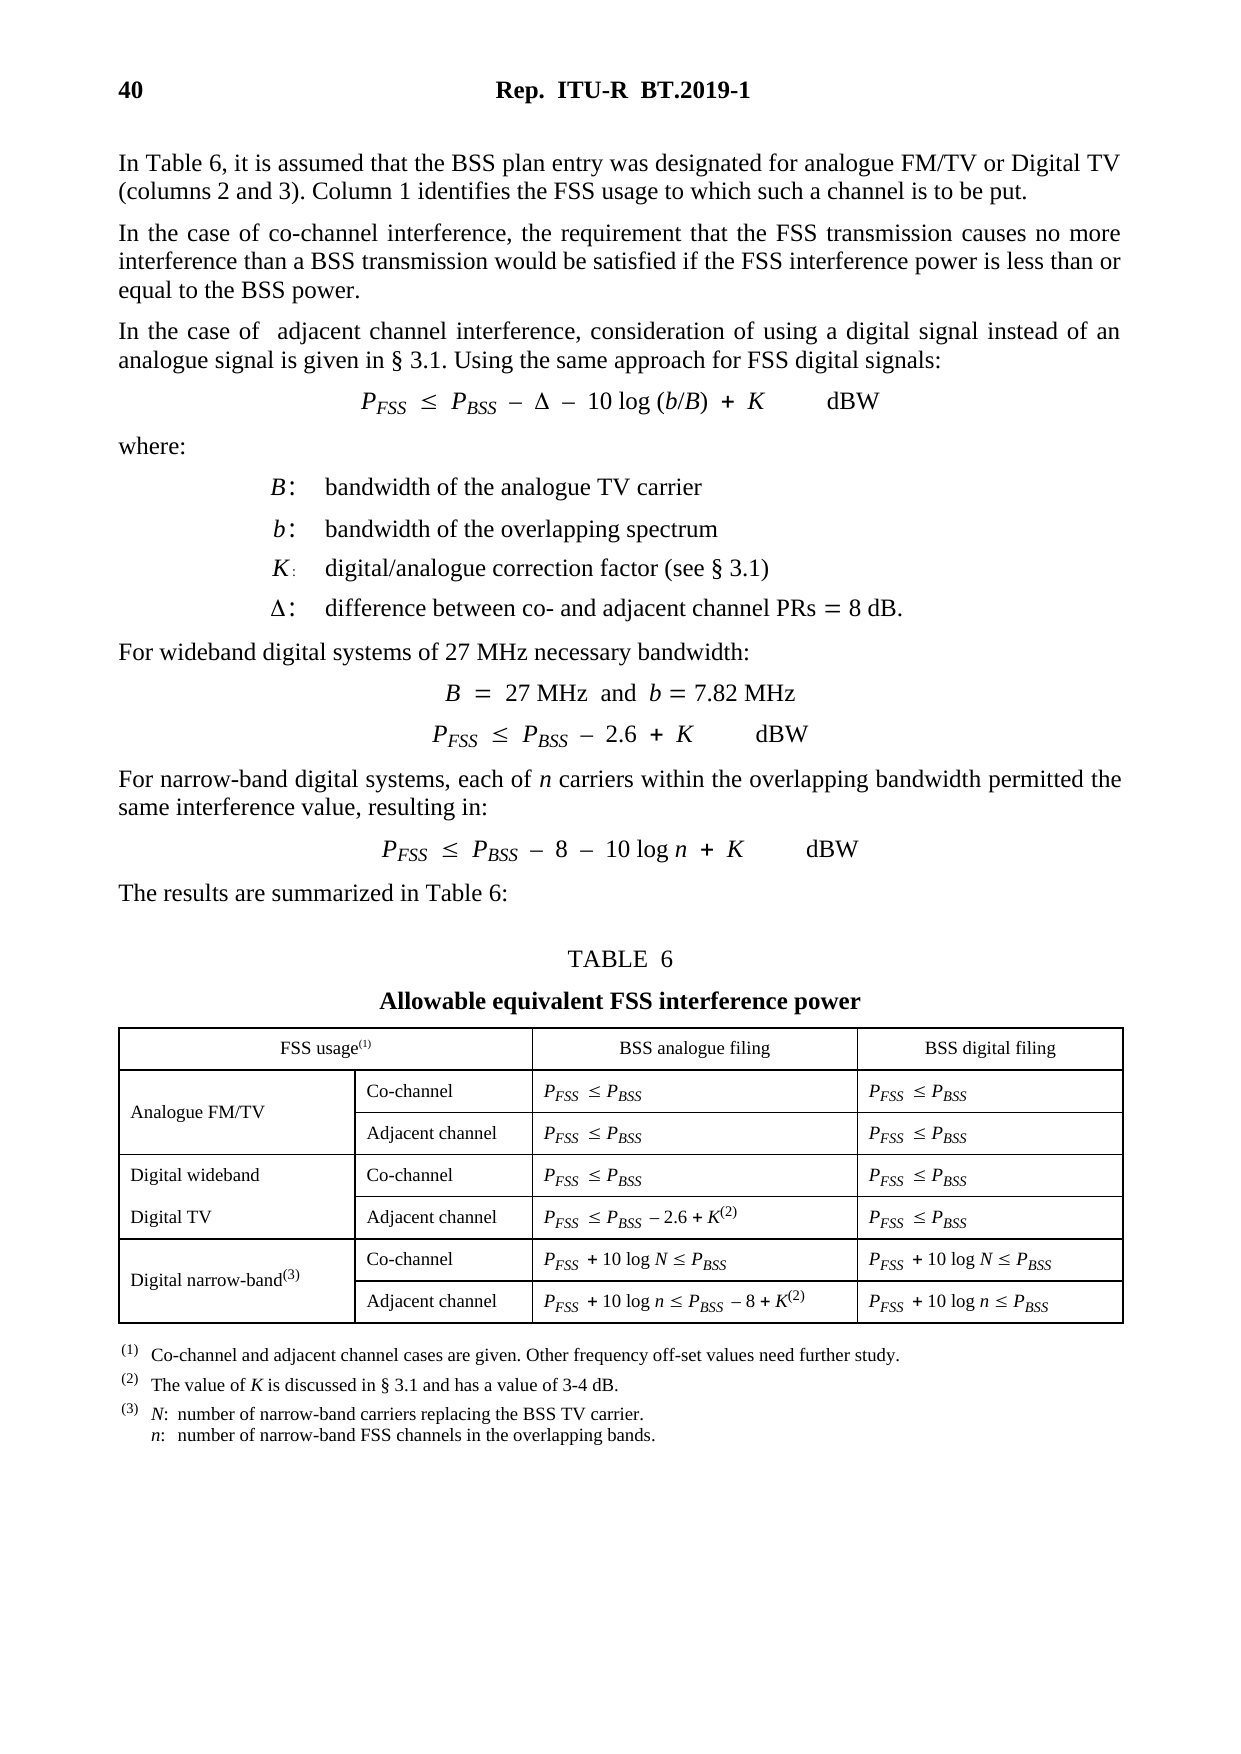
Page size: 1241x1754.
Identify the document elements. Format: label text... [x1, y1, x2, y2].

table_cell PFSS  PBSS [858, 1071, 1122, 1111]
table_cell PFSS  10 log N  PBSS [533, 1240, 857, 1280]
text PFSS  PBSS –  – 10 log (b/B)  K dBW [118, 386, 1122, 418]
table_header FSS usage(1) [120, 1029, 532, 1069]
table_cell Digital TV [120, 1196, 354, 1238]
table_cell Digital wideband [120, 1155, 354, 1196]
table_cell Adjacent channel [356, 1113, 532, 1153]
table_cell Adjacent channel [356, 1197, 532, 1238]
table_cell (1) Co-channel and adjacent channel cases are given. Other frequency off-set values need further study. (2) The value of K is discussed in § 3.1 and has a value of 3-4 dB. (3) N: number of narrow-band carriers replacing the BSS TV carrier. n: number of narrow-band FSS channels in the overlapping bands. [119, 1324, 1123, 1446]
text TABLE 6 [118, 944, 1122, 973]
text where: [118, 431, 1122, 460]
table_header BSS analogue filing [533, 1029, 857, 1069]
table_cell PFSS  PBSS [533, 1155, 857, 1196]
text B : bandwidth of the analogue TV carrier [118, 468, 1122, 502]
text For narrow-band digital systems, each of n carriers within the overlapping bandwidth permitted the same interference value, resulting in: [118, 764, 1122, 821]
text PFSS  PBSS – 8 – 10 log n  K dBW [118, 834, 1122, 866]
text B  27 MHz and b  7.82 MHz [118, 678, 1122, 707]
table_cell Co-channel [356, 1240, 532, 1280]
title Allowable equivalent FSS interference power [118, 986, 1122, 1014]
table_cell Co-channel [356, 1071, 532, 1111]
table_cell Adjacent channel [356, 1282, 532, 1322]
text The results are summarized in Table 6: [118, 878, 1122, 907]
table_cell PFSS  PBSS – 2.6  K(2) [533, 1197, 857, 1238]
table_cell PFSS  10 log n  PBSS [858, 1282, 1122, 1322]
table_cell PFSS  PBSS [533, 1071, 857, 1111]
text In Table 6, it is assumed that the BSS plan entry was designated for analogue FM/TV or Digital TV (columns 2 and 3). Column 1 identifies the FSS usage to which such a channel is to be put. [118, 148, 1122, 205]
table_cell PFSS  PBSS [858, 1113, 1122, 1153]
table_cell PFSS  10 log N  PBSS [858, 1240, 1122, 1280]
text For wideband digital systems of 27 MHz necessary bandwidth: [118, 637, 1122, 665]
table_cell Co-channel [356, 1155, 532, 1196]
table_cell Digital narrow-band(3) [120, 1240, 354, 1322]
table_cell Analogue FM/TV [120, 1071, 354, 1153]
table_cell PFSS  10 log n  PBSS – 8  K(2) [533, 1282, 857, 1322]
table_cell PFSS  PBSS [533, 1113, 857, 1153]
text In the case of adjacent channel interference, consideration of using a digital signal instead of an analogue signal is given in § 3.1. Using the same approach for FSS digital signals: [118, 316, 1122, 374]
table_cell PFSS  PBSS [858, 1155, 1122, 1196]
text In the case of co-channel interference, the requirement that the FSS transmission causes no more interference than a BSS transmission would be satisfied if the FSS interference power is less than or equal to the BSS power. [118, 218, 1122, 304]
text  : difference between co- and adjacent channel PRs  8 dB. [118, 590, 1122, 624]
table_cell PFSS  PBSS [858, 1197, 1122, 1238]
text b : bandwidth of the overlapping spectrum [118, 511, 1122, 544]
table_header BSS digital filing [858, 1029, 1122, 1069]
text K : digital/analogue correction factor (see § 3.1) [118, 553, 1122, 582]
text PFSS  PBSS – 2.6  K dBW [118, 719, 1122, 751]
